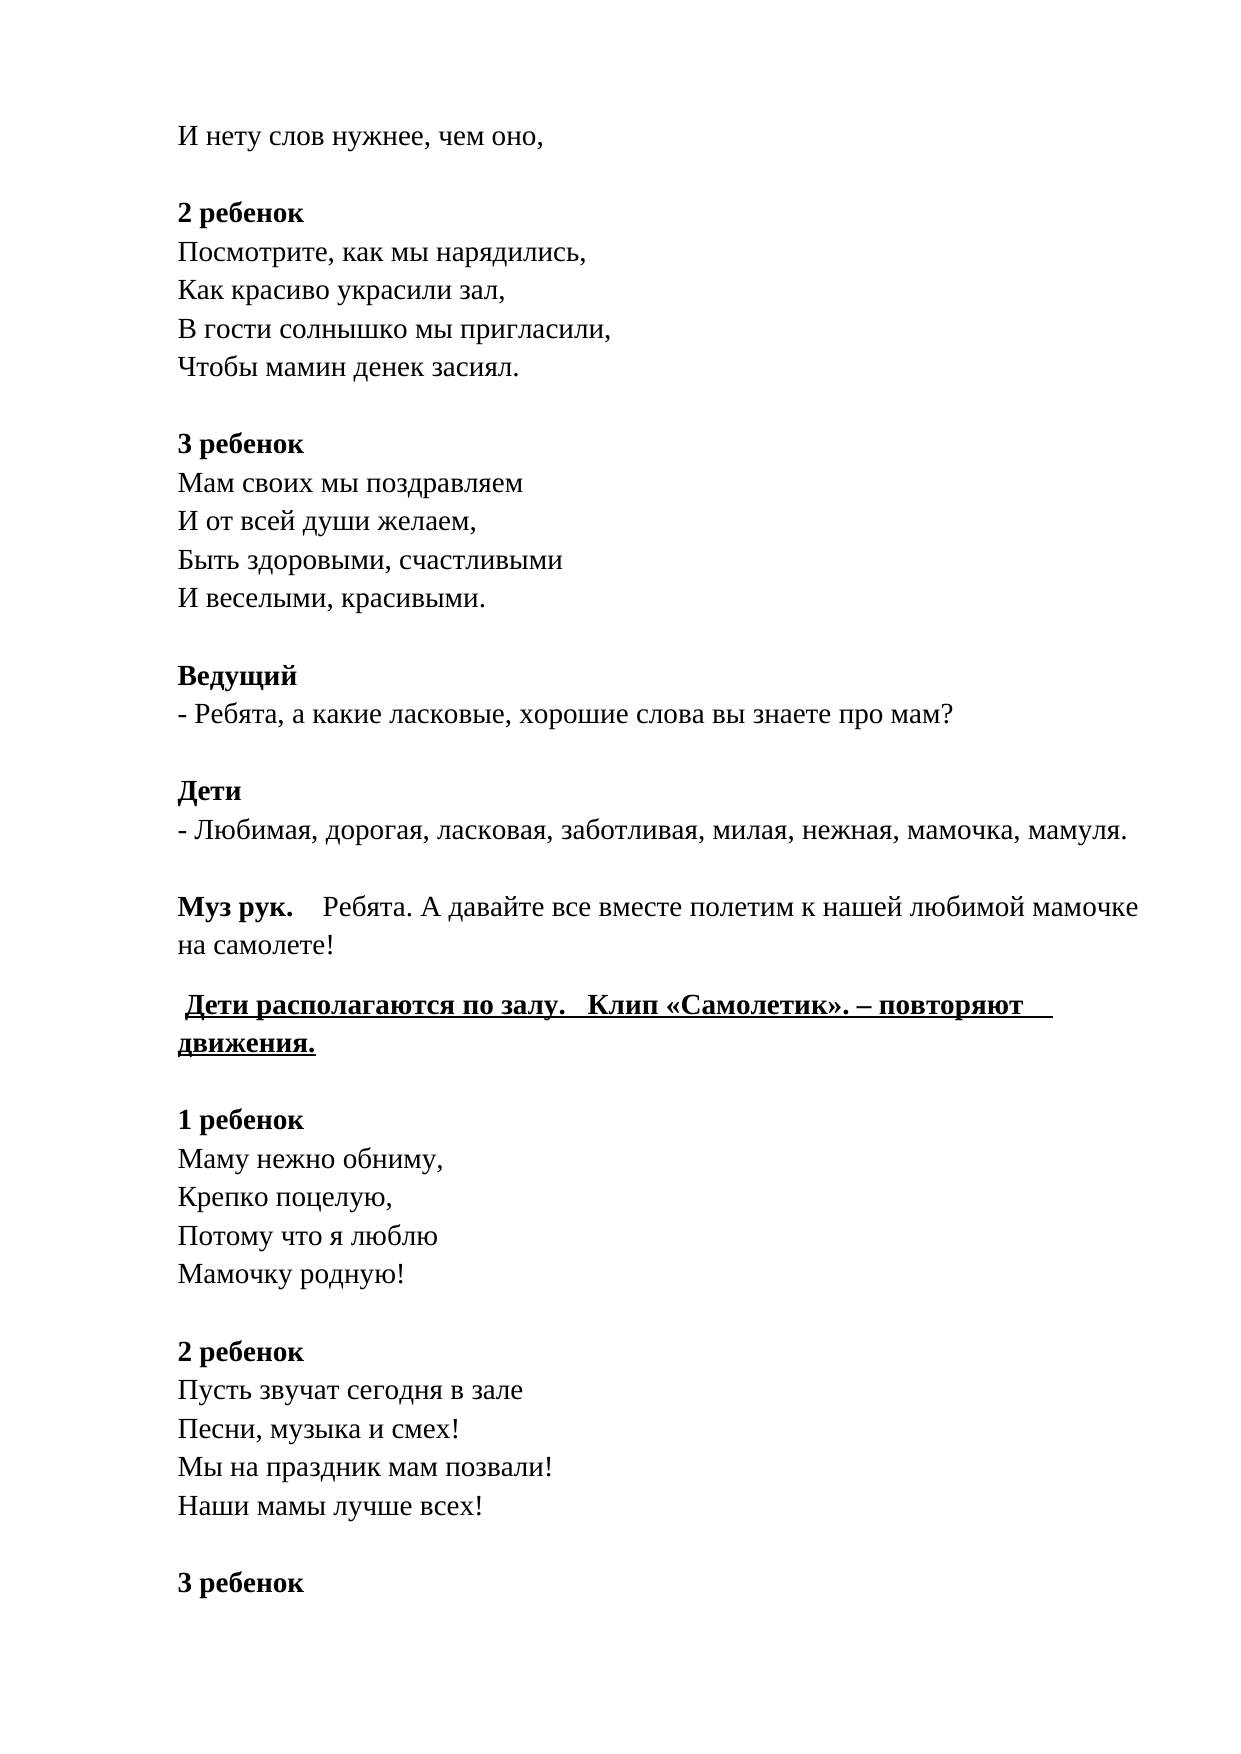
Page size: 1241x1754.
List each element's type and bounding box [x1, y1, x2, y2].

text [177, 987, 1152, 1598]
text [177, 118, 1152, 961]
